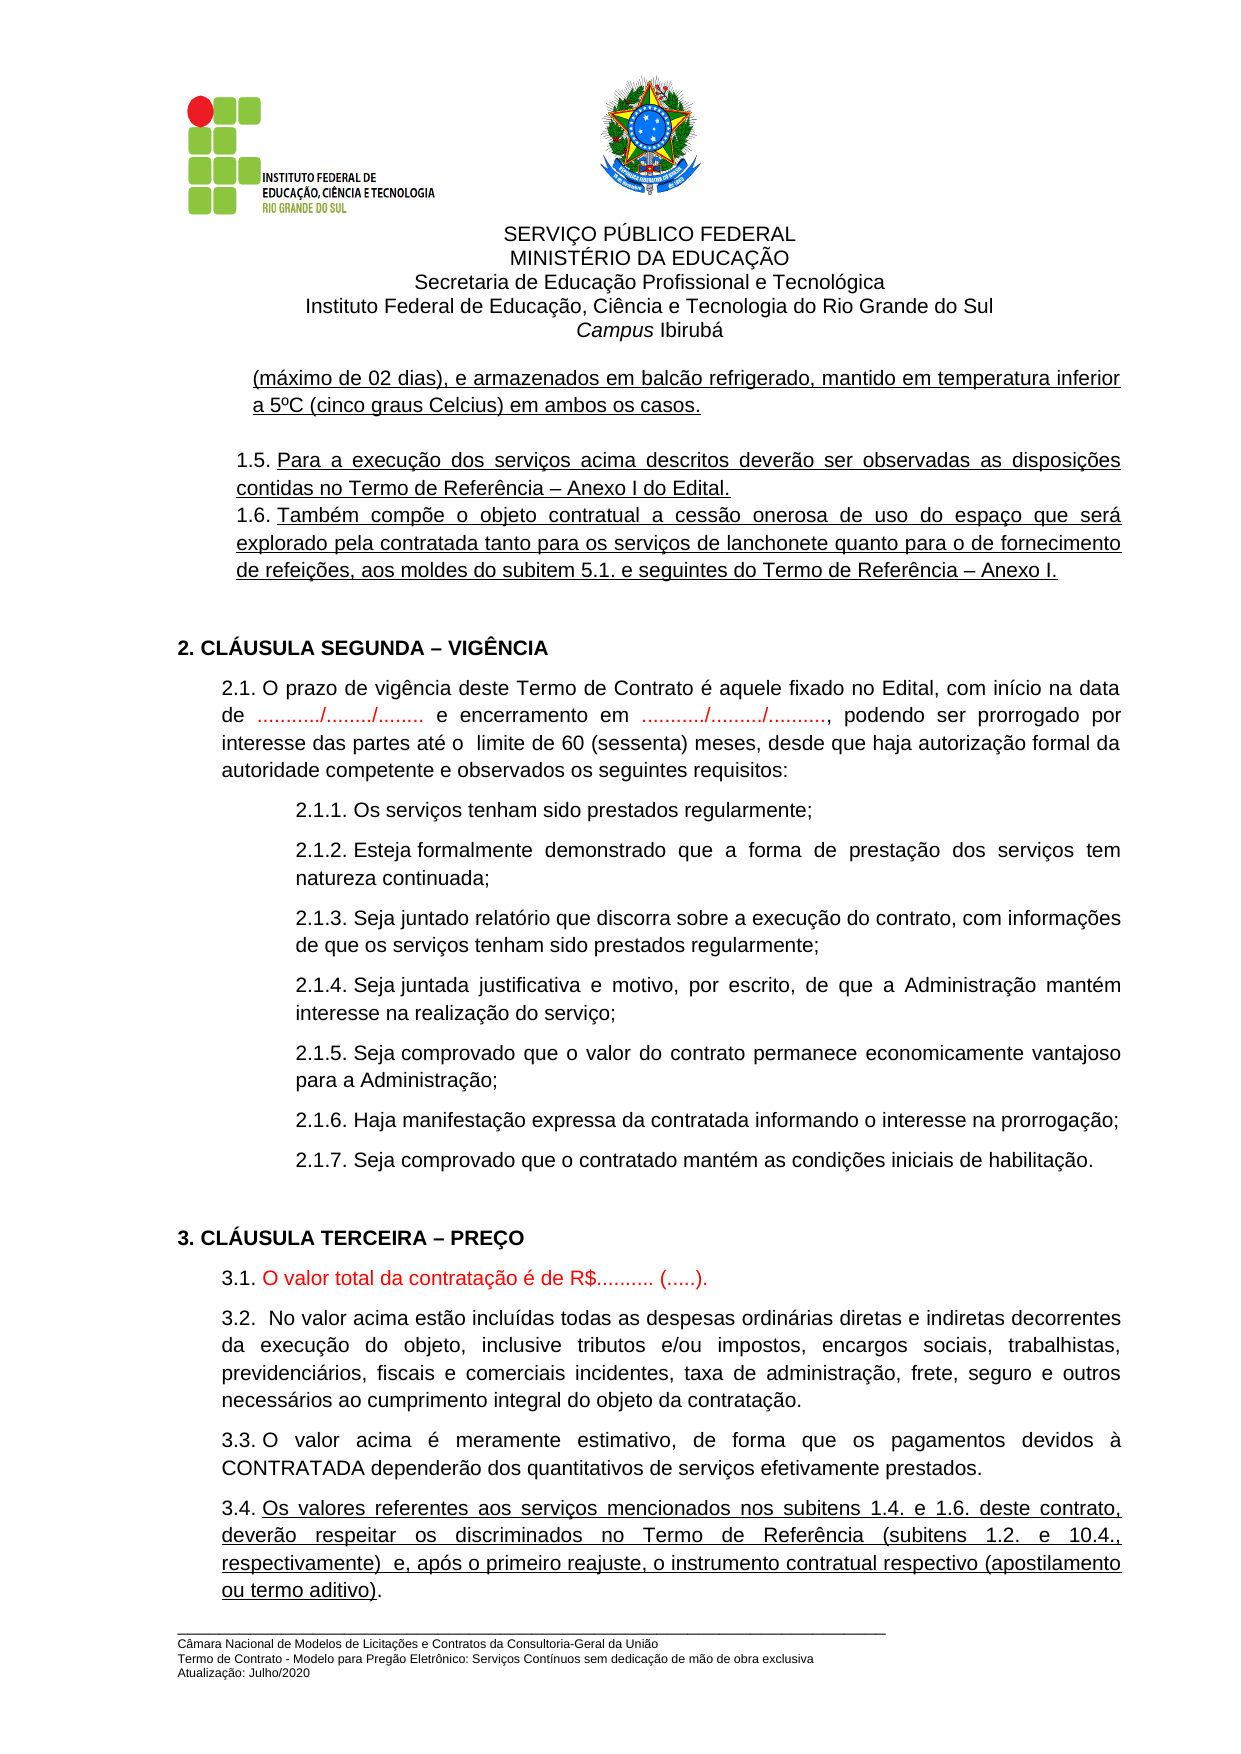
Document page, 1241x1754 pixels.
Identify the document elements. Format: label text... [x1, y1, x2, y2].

picture [187, 87, 437, 219]
list Seja juntada justificativa e motivo, por escrito, de que a Administração mantém interesse na realização do serviço; [295, 973, 1122, 1025]
text CLÁUSULA TERCEIRA – PREÇO [177, 1226, 1122, 1250]
list Seja juntado relatório que discorra sobre a execução do contrato, com informações de que os serviços tenham sido prestados regularmente; [295, 906, 1122, 957]
list No valor acima estão incluídas todas as despesas ordinárias diretas e indiretas decorrentes da execução do objeto, inclusive tributos e/ou impostos, encargos sociais, trabalhistas, previdenciários, fiscais e comerciais incidentes, taxa de administração, frete, seguro e outros necessários ao cumprimento integral do objeto da contratação. [221, 1306, 1122, 1412]
list Haja manifestação expressa da contratada informando o interesse na prorrogação; [295, 1108, 1122, 1132]
list Seja comprovado que o valor do contrato permanece economicamente vantajoso para a Administração; [295, 1041, 1122, 1092]
list Seja comprovado que o contratado mantém as condições iniciais de habilitação. [295, 1148, 1122, 1172]
list Para a execução dos serviços acima descritos deverão ser observadas as disposições contidas no Termo de Referência – Anexo I do Edital. [236, 448, 1122, 500]
list O prazo de vigência deste Termo de Contrato é aquele fixado no Edital, com início na data de .........../......../........ e encerramento em .........../........./.........., podendo ser prorrogado por interesse das partes até o limite de 60 (sessenta) meses, desde que haja autorização formal da autoridade competente e observados os seguintes requisitos: [221, 676, 1122, 782]
list Também compõe o objeto contratual a cessão onerosa de uso do espaço que será explorado pela contratada tanto para os serviços de lanchonete quanto para o de fornecimento de refeições, aos moldes do subitem 5.1. e seguintes do Termo de Referência – Anexo I. [236, 553, 1122, 582]
list Os valores referentes aos serviços mencionados nos subitens 1.4. e 1.6. deste contrato, deverão respeitar os discriminados no Termo de Referência (subitens 1.2. e 10.4., respectivamente) e, após o primeiro reajuste, o instrumento contratual respectivo (apostilamento ou termo aditivo). [221, 1545, 1122, 1572]
list Os valores referentes aos serviços mencionados nos subitens 1.4. e 1.6. deste contrato, deverão respeitar os discriminados no Termo de Referência (subitens 1.2. e 10.4., respectivamente) e, após o primeiro reajuste, o instrumento contratual respectivo (apostilamento ou termo aditivo). [221, 1573, 1122, 1602]
list Esteja formalmente demonstrado que a forma de prestação dos serviços tem natureza continuada; [295, 838, 1122, 890]
list Os valores referentes aos serviços mencionados nos subitens 1.4. e 1.6. deste contrato, deverão respeitar os discriminados no Termo de Referência (subitens 1.2. e 10.4., respectivamente) e, após o primeiro reajuste, o instrumento contratual respectivo (apostilamento ou termo aditivo). [221, 1496, 1122, 1544]
list Também compõe o objeto contratual a cessão onerosa de uso do espaço que será explorado pela contratada tanto para os serviços de lanchonete quanto para o de fornecimento de refeições, aos moldes do subitem 5.1. e seguintes do Termo de Referência – Anexo I. [236, 503, 1122, 552]
list O valor acima é meramente estimativo, de forma que os pagamentos devidos à CONTRATADA dependerão dos quantitativos de serviços efetivamente prestados. [221, 1428, 1122, 1480]
text CLÁUSULA SEGUNDA – VIGÊNCIA [177, 636, 1122, 660]
list Os serviços tenham sido prestados regularmente; [295, 798, 1122, 822]
list O valor total da contratação é de R$.......... (.....). [221, 1266, 1124, 1290]
